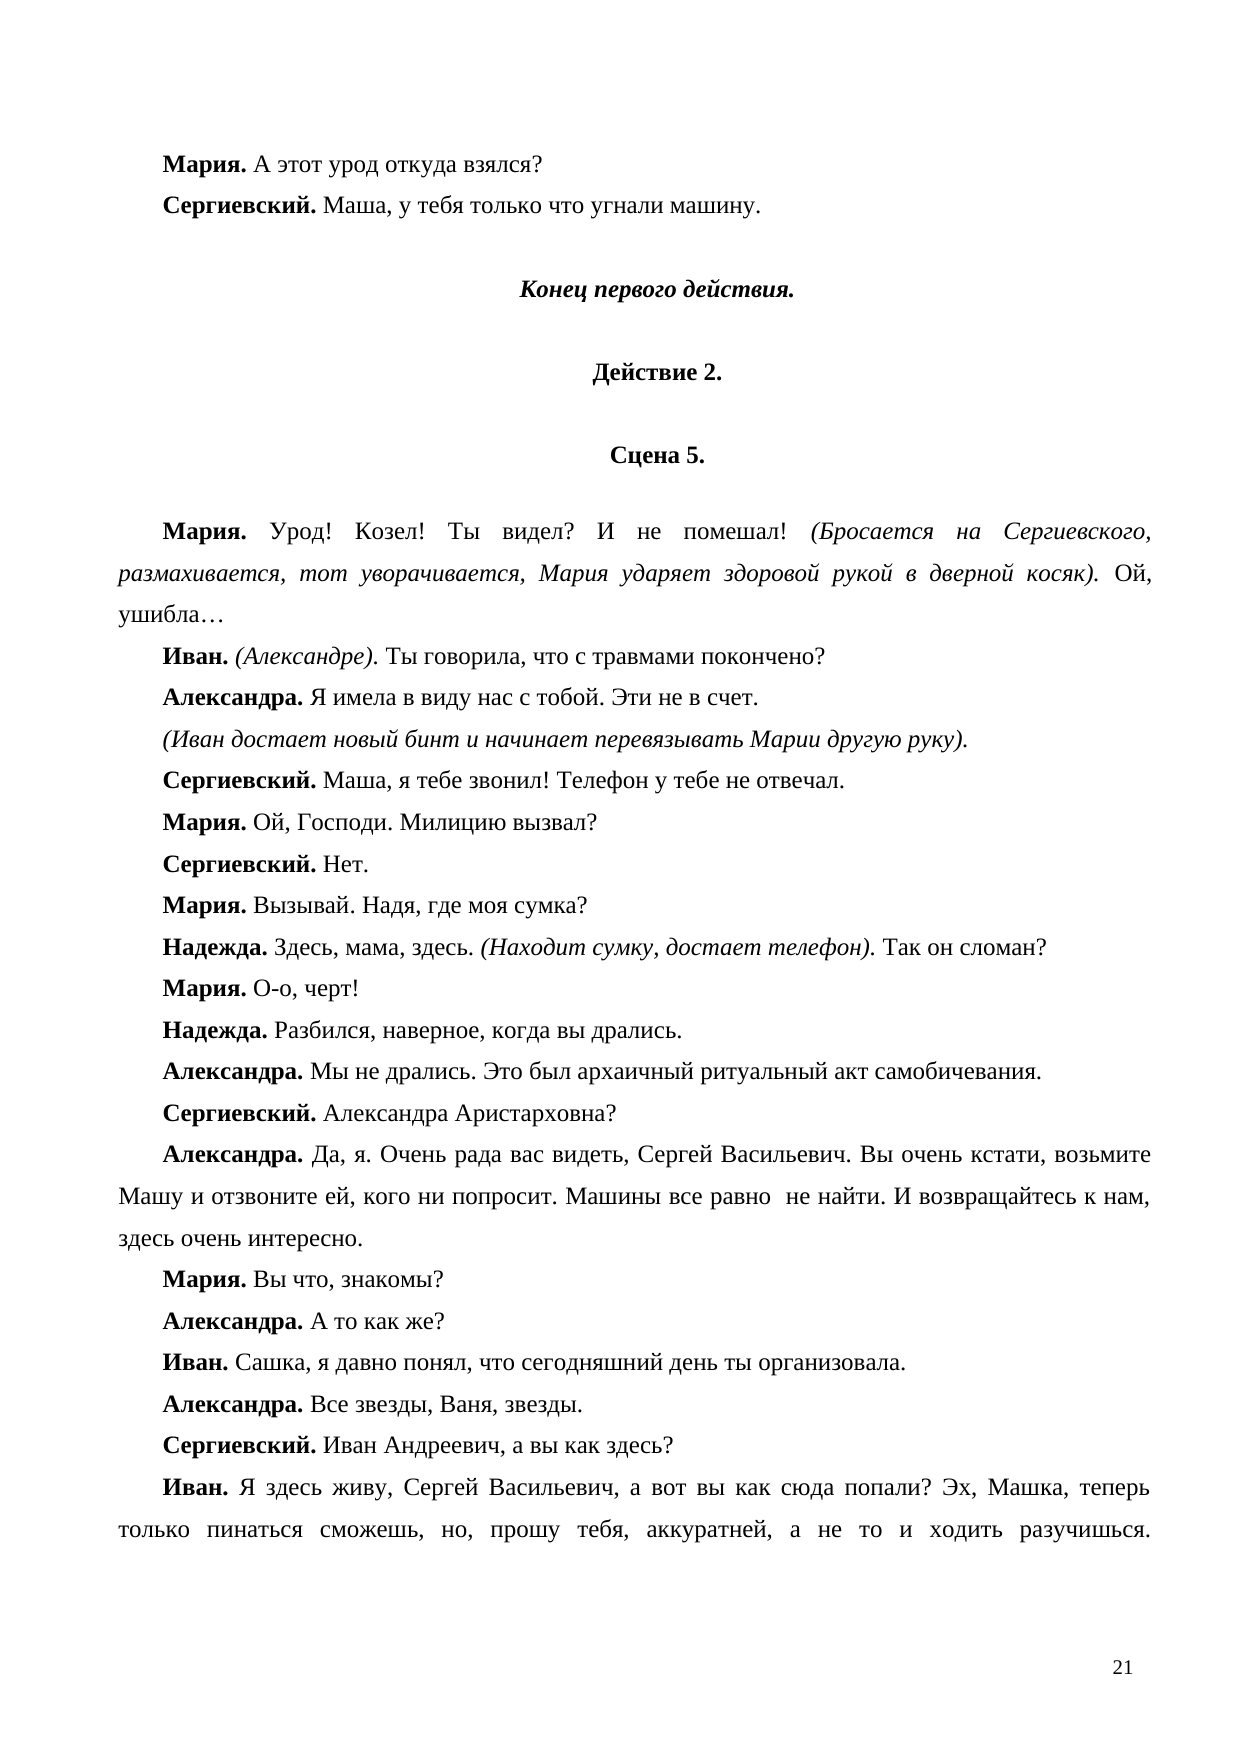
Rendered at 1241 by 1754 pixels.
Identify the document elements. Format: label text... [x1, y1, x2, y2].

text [118, 1473, 1152, 1542]
text Мария. Вызывай. Надя, где моя сумка? [118, 891, 1152, 919]
text Сцена 5. [118, 441, 1152, 469]
text Мария. А этот урод откуда взялся? [118, 150, 1152, 178]
text Александра. Да, я. Очень рада вас видеть, Сергей Васильевич. Вы очень кстати, возьмите Машу и отзвоните ей, кого ни попросит. Машины все равно не найти. И возвращайтесь к нам, здесь очень интересно. [118, 1141, 1152, 1251]
text Сергиевский. Александра Аристарховна? [118, 1099, 1152, 1127]
text Конец первого действия. [118, 275, 1152, 302]
text Мария. Вы что, знакомы? [118, 1265, 1152, 1293]
text Иван. (Александре). Ты говорила, что с травмами покончено? [118, 642, 1152, 669]
text Мария. Ой, Господи. Милицию вызвал? [118, 808, 1152, 836]
text Сергиевский. Иван Андреевич, а вы как здесь? [118, 1432, 1152, 1459]
text Сергиевский. Маша, я тебе звонил! Телефон у тебе не отвечал. [118, 767, 1152, 794]
text Сергиевский. Нет. [118, 850, 1152, 877]
text Александра. А то как же? [118, 1307, 1152, 1334]
text Надежда. Здесь, мама, здесь. (Находит сумку, достает телефон). Так он сломан? [118, 933, 1152, 961]
text Надежда. Разбился, наверное, когда вы дрались. [118, 1016, 1152, 1044]
text Александра. Все звезды, Ваня, звезды. [118, 1390, 1152, 1418]
text (Иван достает новый бинт и начинает перевязывать Марии другую руку). [118, 725, 1152, 753]
text Действие 2. [118, 358, 1152, 386]
text Александра. Я имела в виду нас с тобой. Эти не в счет. [118, 683, 1152, 711]
text Александра. Мы не дрались. Это был архаичный ритуальный акт самобичевания. [118, 1057, 1152, 1085]
text Мария. О-о, черт! [118, 974, 1152, 1002]
text Сергиевский. Маша, у тебя только что угнали машину. [118, 192, 1152, 219]
text Иван. Сашка, я давно понял, что сегодняшний день ты организовала. [118, 1348, 1152, 1376]
text Мария. Урод! Козел! Ты видел? И не помешал! (Бросается на Сергиевского, размахивается, тот уворачивается, Мария ударяет здоровой рукой в дверной косяк). Ой, ушибла… [118, 517, 1152, 628]
